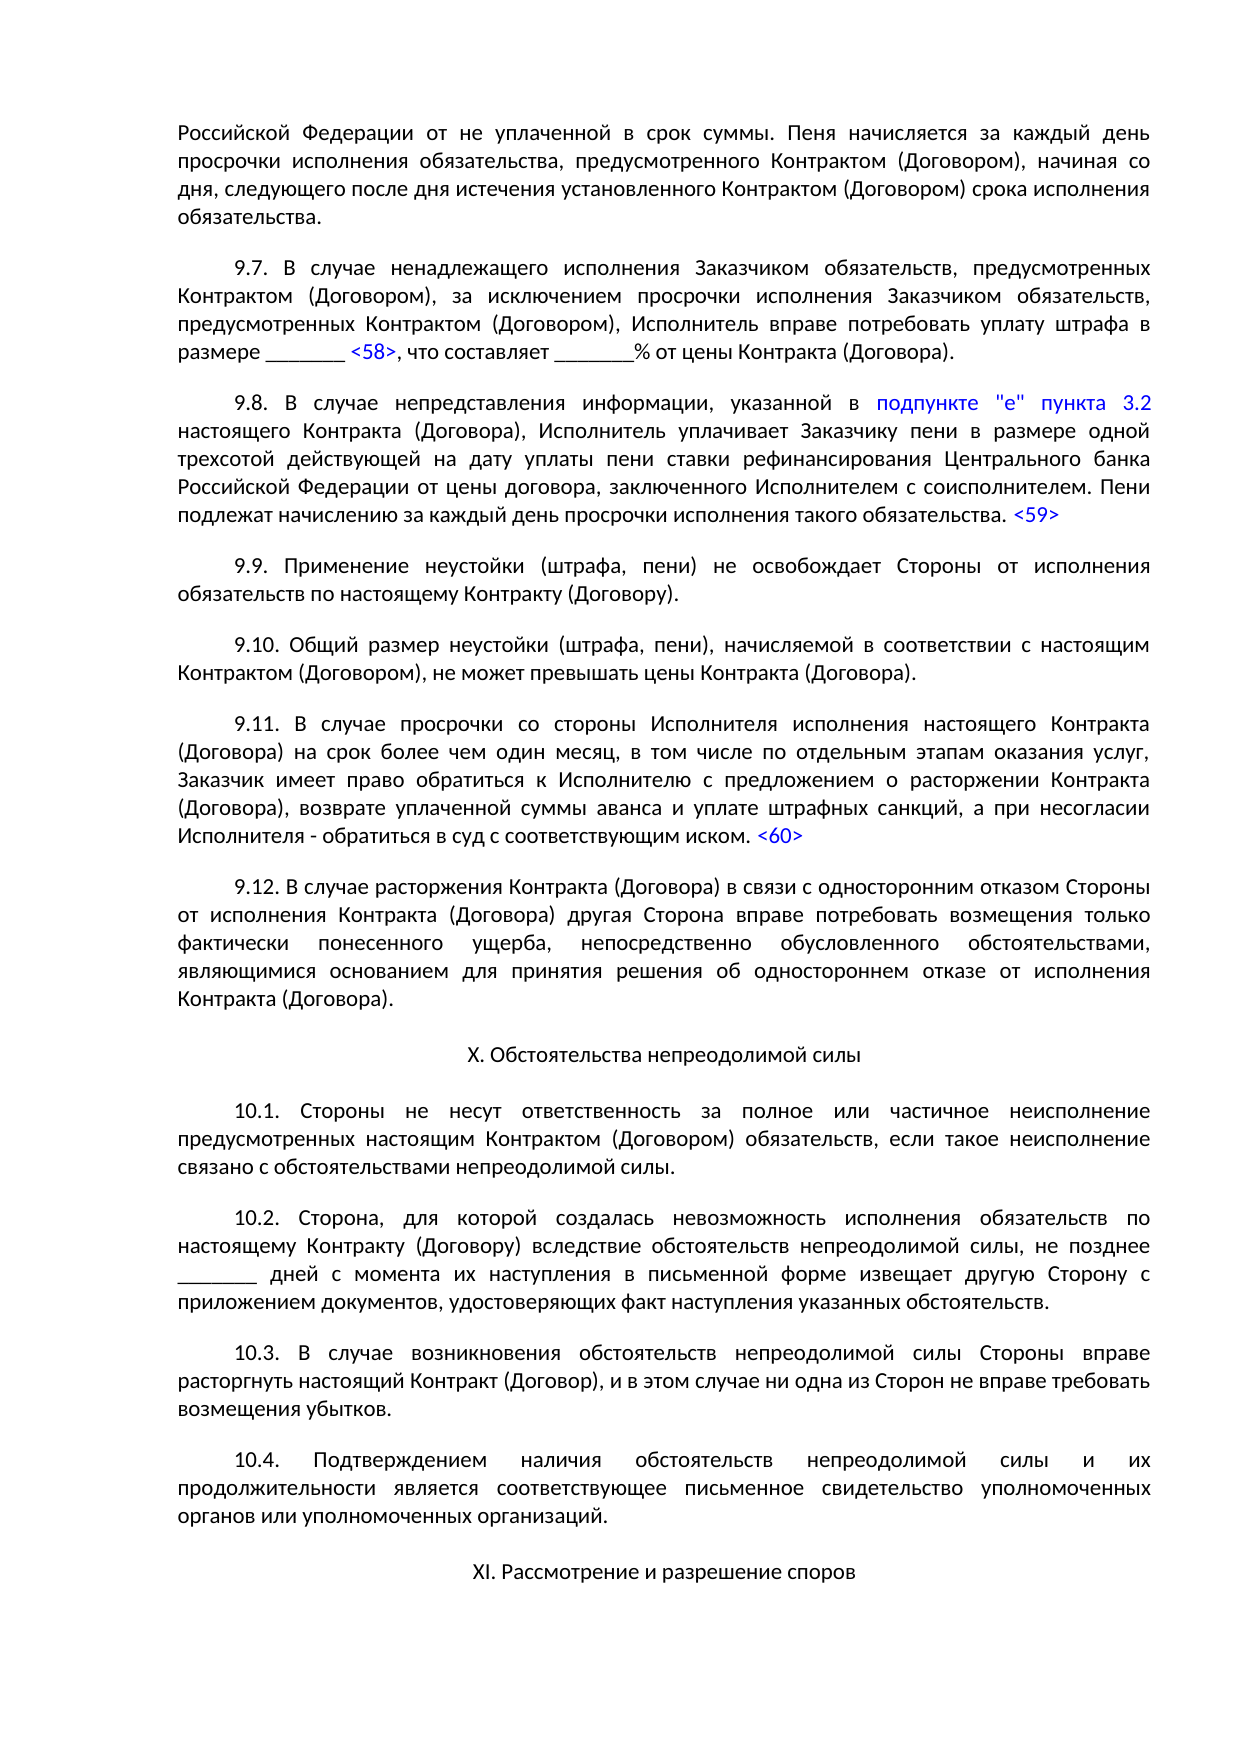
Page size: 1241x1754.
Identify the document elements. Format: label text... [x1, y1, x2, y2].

text 9.8. В случае непредставления информации, указанной в подпункте "е" пункта 3.2 настоящего Контракта (Договора), Исполнитель уплачивает Заказчику пени в размере одной трехсотой действующей на дату уплаты пени ставки рефинансирования Центрального банка Российской Федерации от цены договора, заключенного Исполнителем с соисполнителем. Пени подлежат начислению за каждый день просрочки исполнения такого обязательства. <59> [177, 388, 1152, 528]
text 9.9. Применение неустойки (штрафа, пени) не освобождает Стороны от исполнения обязательств по настоящему Контракту (Договору). [177, 551, 1152, 607]
text 9.10. Общий размер неустойки (штрафа, пени), начисляемой в соответствии с настоящим Контрактом (Договором), не может превышать цены Контракта (Договора). [177, 630, 1152, 686]
text X. Обстоятельства непреодолимой силы [177, 1040, 1152, 1068]
text 10.1. Стороны не несут ответственность за полное или частичное неисполнение предусмотренных настоящим Контрактом (Договором) обязательств, если такое неисполнение связано с обстоятельствами непреодолимой силы. [177, 1096, 1152, 1180]
text 10.2. Сторона, для которой создалась невозможность исполнения обязательств по настоящему Контракту (Договору) вследствие обстоятельств непреодолимой силы, не позднее _______ дней с момента их наступления в письменной форме извещает другую Сторону с приложением документов, удостоверяющих факт наступления указанных обстоятельств. [177, 1203, 1152, 1315]
text 9.12. В случае расторжения Контракта (Договора) в связи с односторонним отказом Стороны от исполнения Контракта (Договора) другая Сторона вправе потребовать возмещения только фактически понесенного ущерба, непосредственно обусловленного обстоятельствами, являющимися основанием для принятия решения об одностороннем отказе от исполнения Контракта (Договора). [177, 872, 1152, 1012]
text 10.4. Подтверждением наличия обстоятельств непреодолимой силы и их продолжительности является соответствующее письменное свидетельство уполномоченных органов или уполномоченных организаций. [177, 1445, 1152, 1529]
text 9.11. В случае просрочки со стороны Исполнителя исполнения настоящего Контракта (Договора) на срок более чем один месяц, в том числе по отдельным этапам оказания услуг, Заказчик имеет право обратиться к Исполнителю с предложением о расторжении Контракта (Договора), возврате уплаченной суммы аванса и уплате штрафных санкций, а при несогласии Исполнителя - обратиться в суд с соответствующим иском. <60> [177, 709, 1152, 849]
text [177, 118, 1152, 230]
text 10.3. В случае возникновения обстоятельств непреодолимой силы Стороны вправе расторгнуть настоящий Контракт (Договор), и в этом случае ни одна из Сторон не вправе требовать возмещения убытков. [177, 1338, 1152, 1422]
text 9.7. В случае ненадлежащего исполнения Заказчиком обязательств, предусмотренных Контрактом (Договором), за исключением просрочки исполнения Заказчиком обязательств, предусмотренных Контрактом (Договором), Исполнитель вправе потребовать уплату штрафа в размере _______ <58>, что составляет _______% от цены Контракта (Договора). [177, 253, 1152, 365]
text XI. Рассмотрение и разрешение споров [177, 1557, 1152, 1585]
